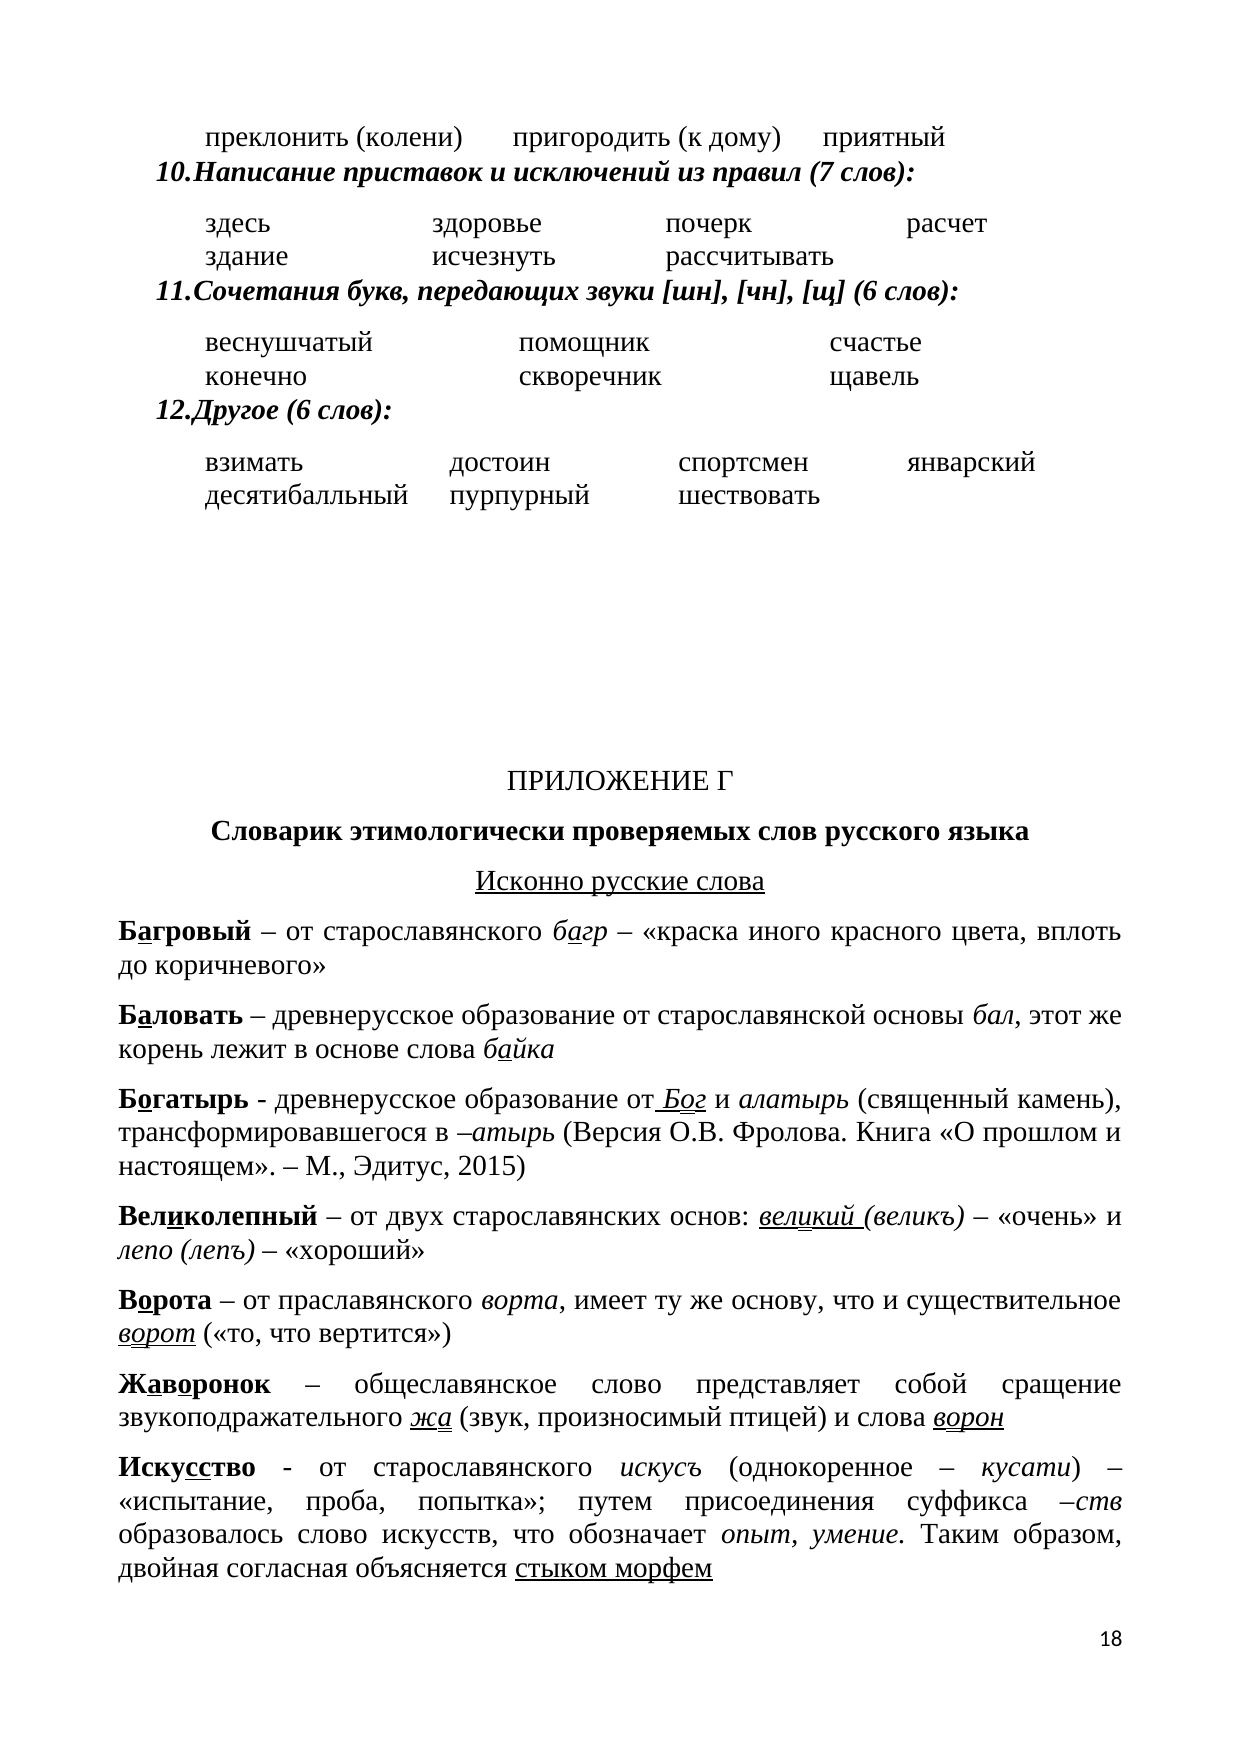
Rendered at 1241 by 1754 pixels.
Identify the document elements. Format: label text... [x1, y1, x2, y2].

text Ворота – от праславянского ворта, имеет ту же основу, что и существительное ворот («то, что вертится») [118, 1282, 1122, 1349]
text Искусство - от старославянского искусъ (однокоренное – кусати) – «испытание, проба, попытка»; путем присоединения суффикса –ств образовалось слово искусств, что обозначает опыт, умение. Таким образом, двойная согласная объясняется стыком морфем [118, 1449, 1122, 1584]
table_header помощник скворечник [508, 324, 818, 391]
table_header здоровье исчезнуть [421, 205, 654, 272]
text Богатырь - древнерусское образование от Бог и алатырь (священный камень), трансформировавшегося в –атырь (Версия О.В. Фролова. Книга «О прошлом и настоящем». – М., Эдитус, 2015) [118, 1081, 1122, 1182]
table_header почерк рассчитывать [655, 205, 894, 272]
text Великолепный – от двух старославянских основ: великий (великъ) – «очень» и лепо (лепъ) – «хороший» [118, 1198, 1122, 1265]
text Багровый – от старославянского багр – «краска иного красного цвета, вплоть до коричневого» [118, 913, 1122, 981]
text Исконно русские слова [118, 863, 1122, 897]
table_header счастье щавель [819, 324, 1121, 391]
list Написание приставок и исключений из правил (7 слов): [156, 154, 1122, 187]
table_header спортсмен шествовать [667, 444, 895, 511]
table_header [502, 119, 811, 153]
text ПРИЛОЖЕНИЕ Г [118, 763, 1122, 796]
table_header здесь здание [194, 205, 420, 272]
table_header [812, 119, 1121, 153]
text Жаворонок – общеславянское слово представляет собой сращение звукоподражательного жа (звук, произносимый птицей) и слова ворон [118, 1366, 1122, 1433]
list Сочетания букв, передающих звуки [шн], [чн], [щ] (6 слов): [156, 273, 1122, 307]
text Словарик этимологически проверяемых слов русского языка [118, 813, 1122, 847]
table_header январский [896, 444, 1121, 511]
table_header взимать десятибалльный [194, 444, 438, 511]
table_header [194, 119, 501, 153]
table_header достоин пурпурный [439, 444, 666, 511]
table_header расчет [896, 205, 1121, 272]
text Баловать – древнерусское образование от старославянской основы бал, этот же корень лежит в основе слова байка [118, 997, 1122, 1064]
list Другое (6 слов): [156, 392, 1122, 426]
table_header веснушчатый конечно [194, 324, 507, 391]
